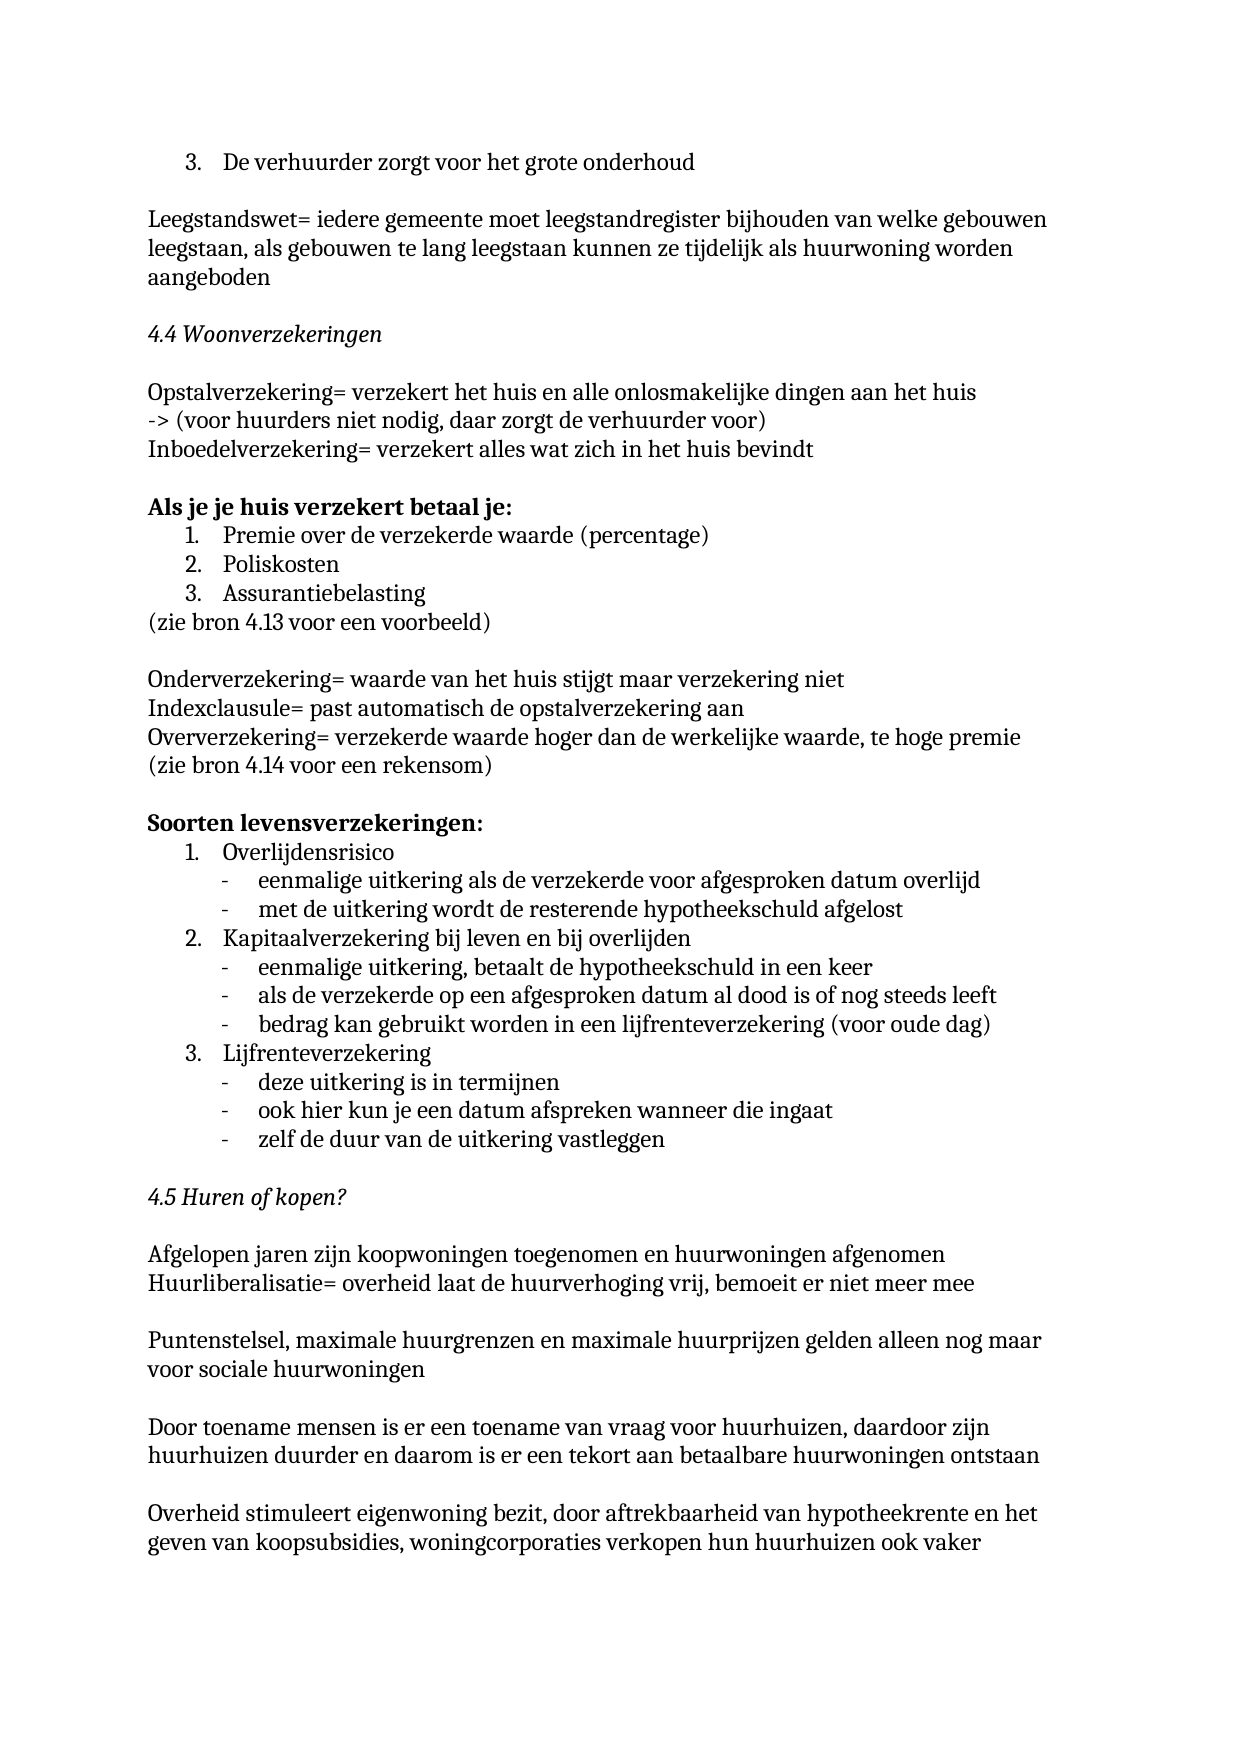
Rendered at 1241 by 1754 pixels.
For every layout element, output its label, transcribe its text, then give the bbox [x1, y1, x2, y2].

list met de uitkering wordt de resterende hypotheekschuld afgelost [221, 895, 1093, 924]
list bedrag kan gebruikt worden in een lijfrenteverzekering (voor oude dag) [221, 1010, 1093, 1039]
list als de verzekerde op een afgesproken datum al dood is of nog steeds leeft [221, 981, 1093, 1010]
list Poliskosten [185, 550, 1093, 579]
list Premie over de verzekerde waarde (percentage) [185, 521, 1093, 550]
list Assurantiebelasting [185, 579, 1093, 608]
text (zie bron 4.13 voor een voorbeeld) [148, 608, 1093, 636]
list zelf de duur van de uitkering vastleggen [221, 1125, 1093, 1154]
text Overheid stimuleert eigenwoning bezit, door aftrekbaarheid van hypotheekrente en het geven van koopsubsidies, woningcorporaties verkopen hun huurhuizen ook vaker [148, 1499, 1093, 1556]
text Opstalverzekering= verzekert het huis en alle onlosmakelijke dingen aan het huis [148, 378, 1093, 406]
text Inboedelverzekering= verzekert alles wat zich in het huis bevindt [148, 435, 1093, 464]
text -> (voor huurders niet nodig, daar zorgt de verhuurder voor) [148, 406, 1093, 435]
text 4.5 Huren of kopen? [148, 1183, 1093, 1211]
list eenmalige uitkering, betaalt de hypotheekschuld in een keer [221, 953, 1093, 981]
list Lijfrenteverzekering [185, 1039, 1093, 1068]
text Puntenstelsel, maximale huurgrenzen en maximale huurprijzen gelden alleen nog maar voor sociale huurwoningen [148, 1326, 1093, 1384]
list De verhuurder zorgt voor het grote onderhoud [185, 148, 1093, 176]
text Leegstandswet= iedere gemeente moet leegstandregister bijhouden van welke gebouwen leegstaan, als gebouwen te lang leegstaan kunnen ze tijdelijk als huurwoning worden aangeboden [148, 205, 1093, 291]
text 4.4 Woonverzekeringen [148, 320, 1093, 349]
text Huurliberalisatie= overheid laat de huurverhoging vrij, bemoeit er niet meer mee [148, 1269, 1093, 1298]
list Kapitaalverzekering bij leven en bij overlijden [185, 924, 1093, 953]
text Onderverzekering= waarde van het huis stijgt maar verzekering niet [148, 665, 1093, 694]
text Indexclausule= past automatisch de opstalverzekering aan [148, 694, 1093, 723]
text Soorten levensverzekeringen: [148, 809, 1093, 838]
text (zie bron 4.14 voor een rekensom) [148, 751, 1093, 780]
list ook hier kun je een datum afspreken wanneer die ingaat [221, 1096, 1093, 1125]
text Als je je huis verzekert betaal je: [148, 493, 1093, 521]
list Overlijdensrisico [185, 838, 1093, 866]
list eenmalige uitkering als de verzekerde voor afgesproken datum overlijd [221, 866, 1093, 895]
list deze uitkering is in termijnen [221, 1068, 1093, 1096]
text Afgelopen jaren zijn koopwoningen toegenomen en huurwoningen afgenomen [148, 1240, 1093, 1269]
text Door toename mensen is er een toename van vraag voor huurhuizen, daardoor zijn huurhuizen duurder en daarom is er een tekort aan betaalbare huurwoningen ontstaan [148, 1413, 1093, 1470]
text Oververzekering= verzekerde waarde hoger dan de werkelijke waarde, te hoge premie [148, 723, 1093, 751]
